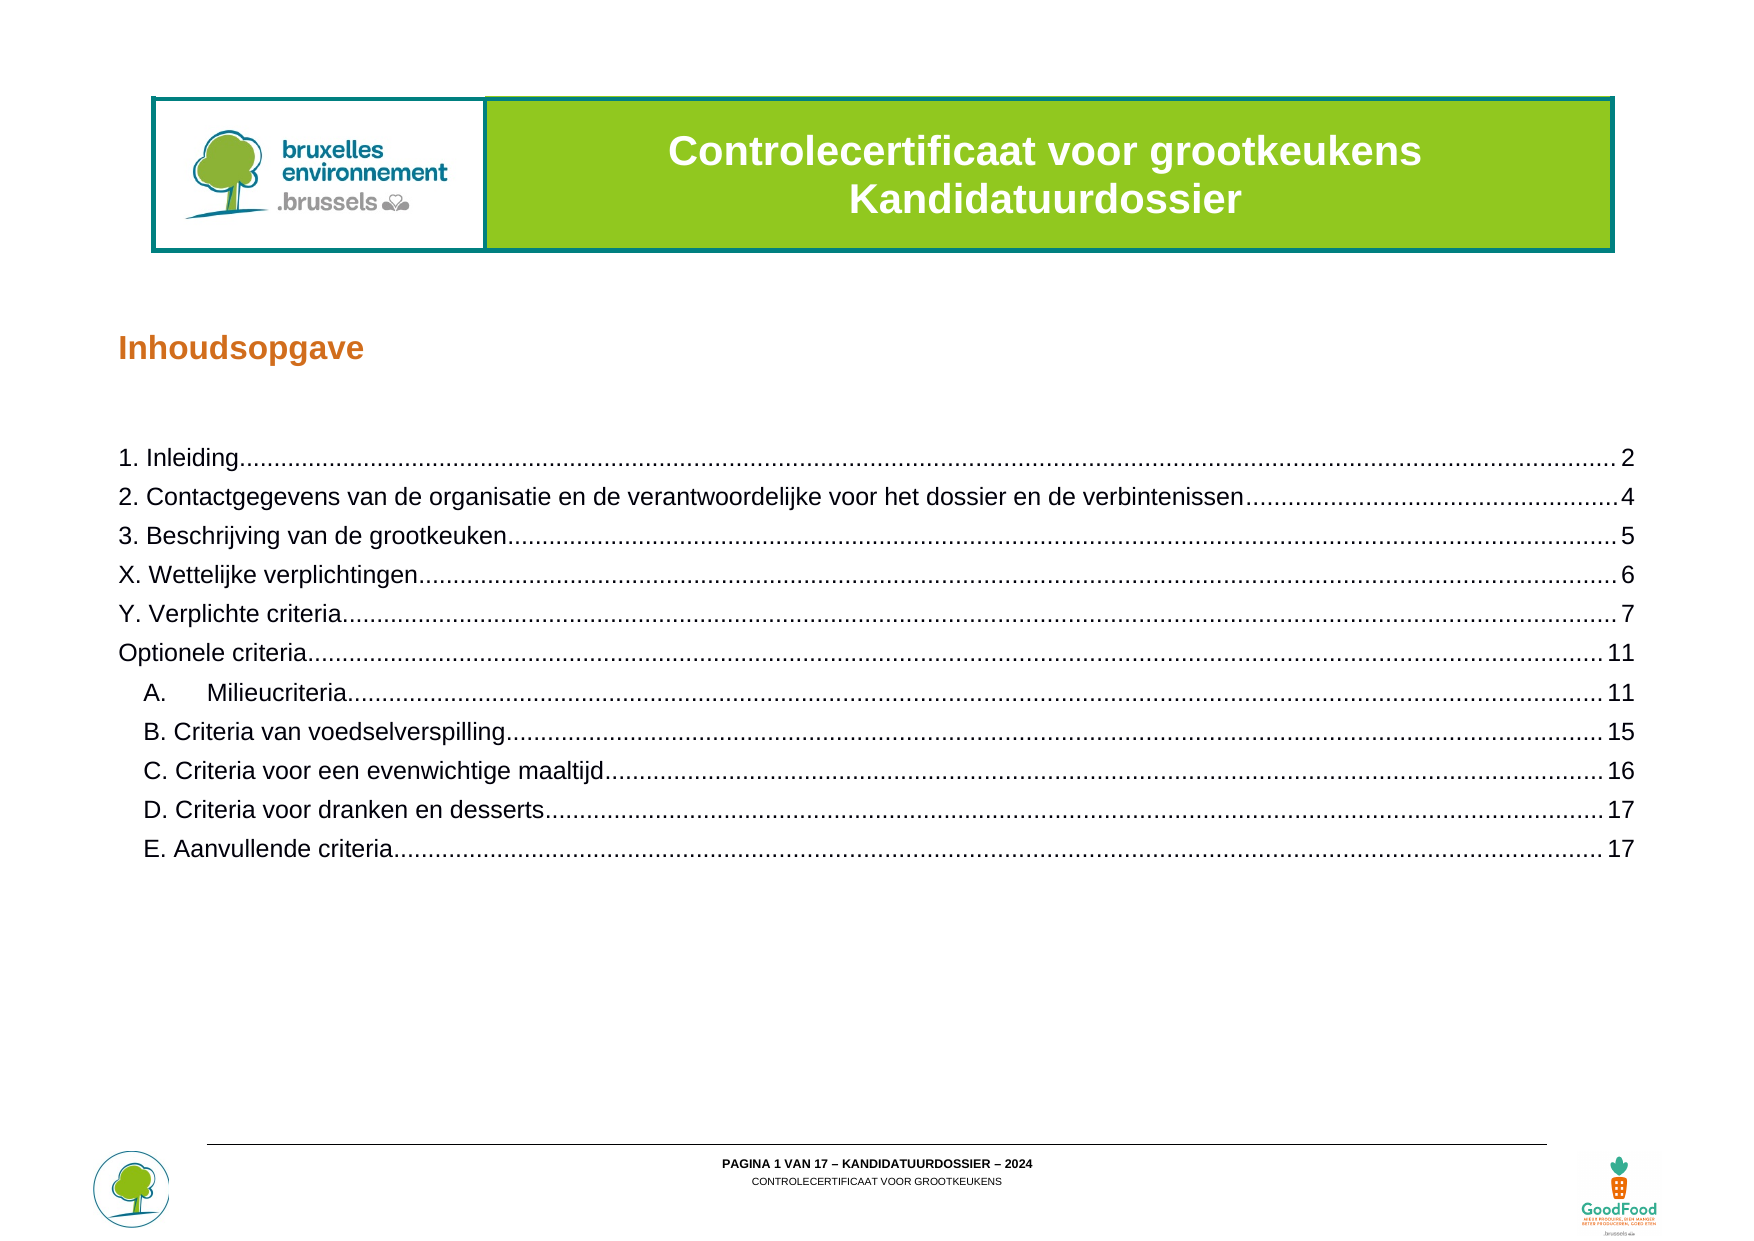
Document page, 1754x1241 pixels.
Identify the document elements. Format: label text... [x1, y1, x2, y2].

picture [1577, 1151, 1662, 1236]
text Inhoudsopgave [118, 328, 1636, 367]
picture [93, 1151, 169, 1228]
picture [161, 115, 471, 235]
